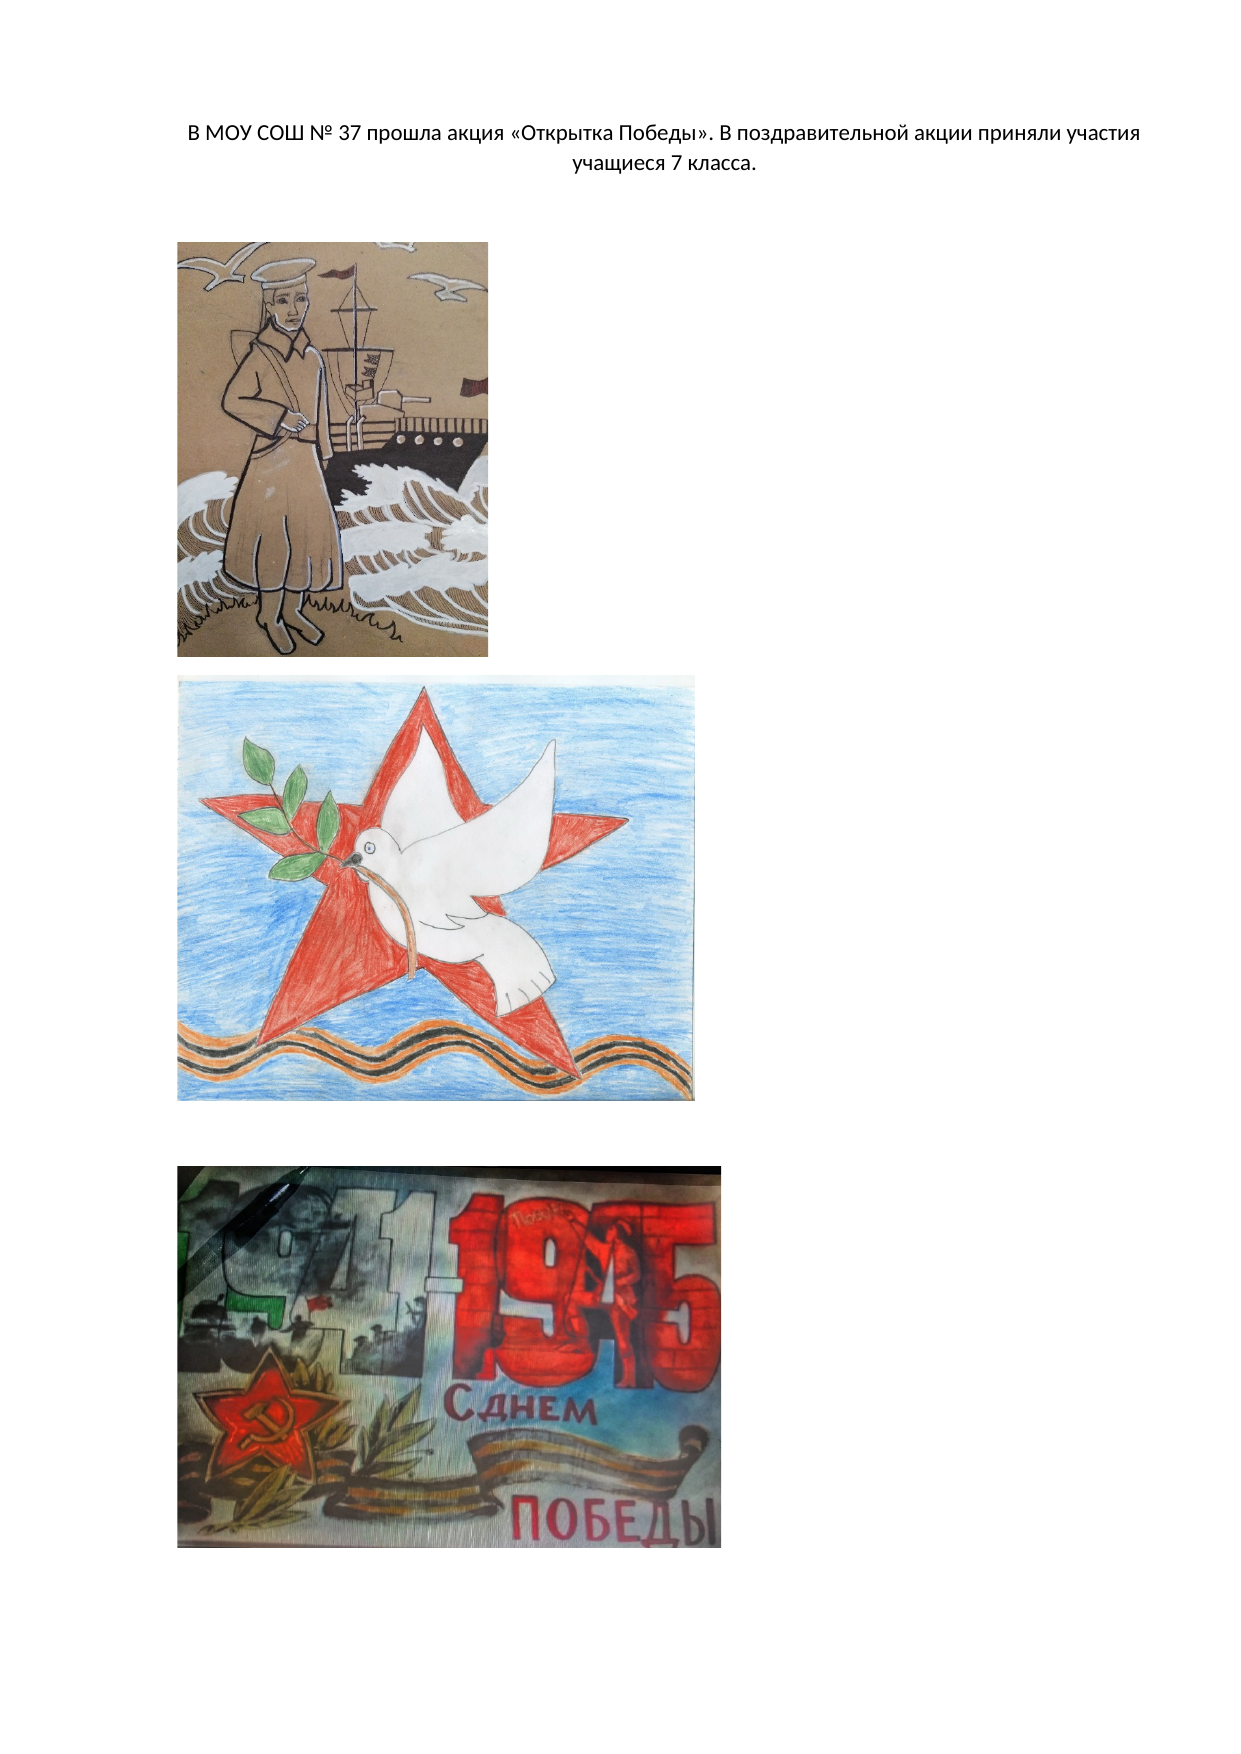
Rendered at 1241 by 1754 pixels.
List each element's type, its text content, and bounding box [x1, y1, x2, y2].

picture [177, 1166, 722, 1548]
text В МОУ СОШ № 37 прошла акция «Открытка Победы». В поздравительной акции приняли участия учащиеся 7 класса. [177, 118, 1152, 176]
picture [177, 242, 489, 657]
picture [177, 675, 695, 1101]
